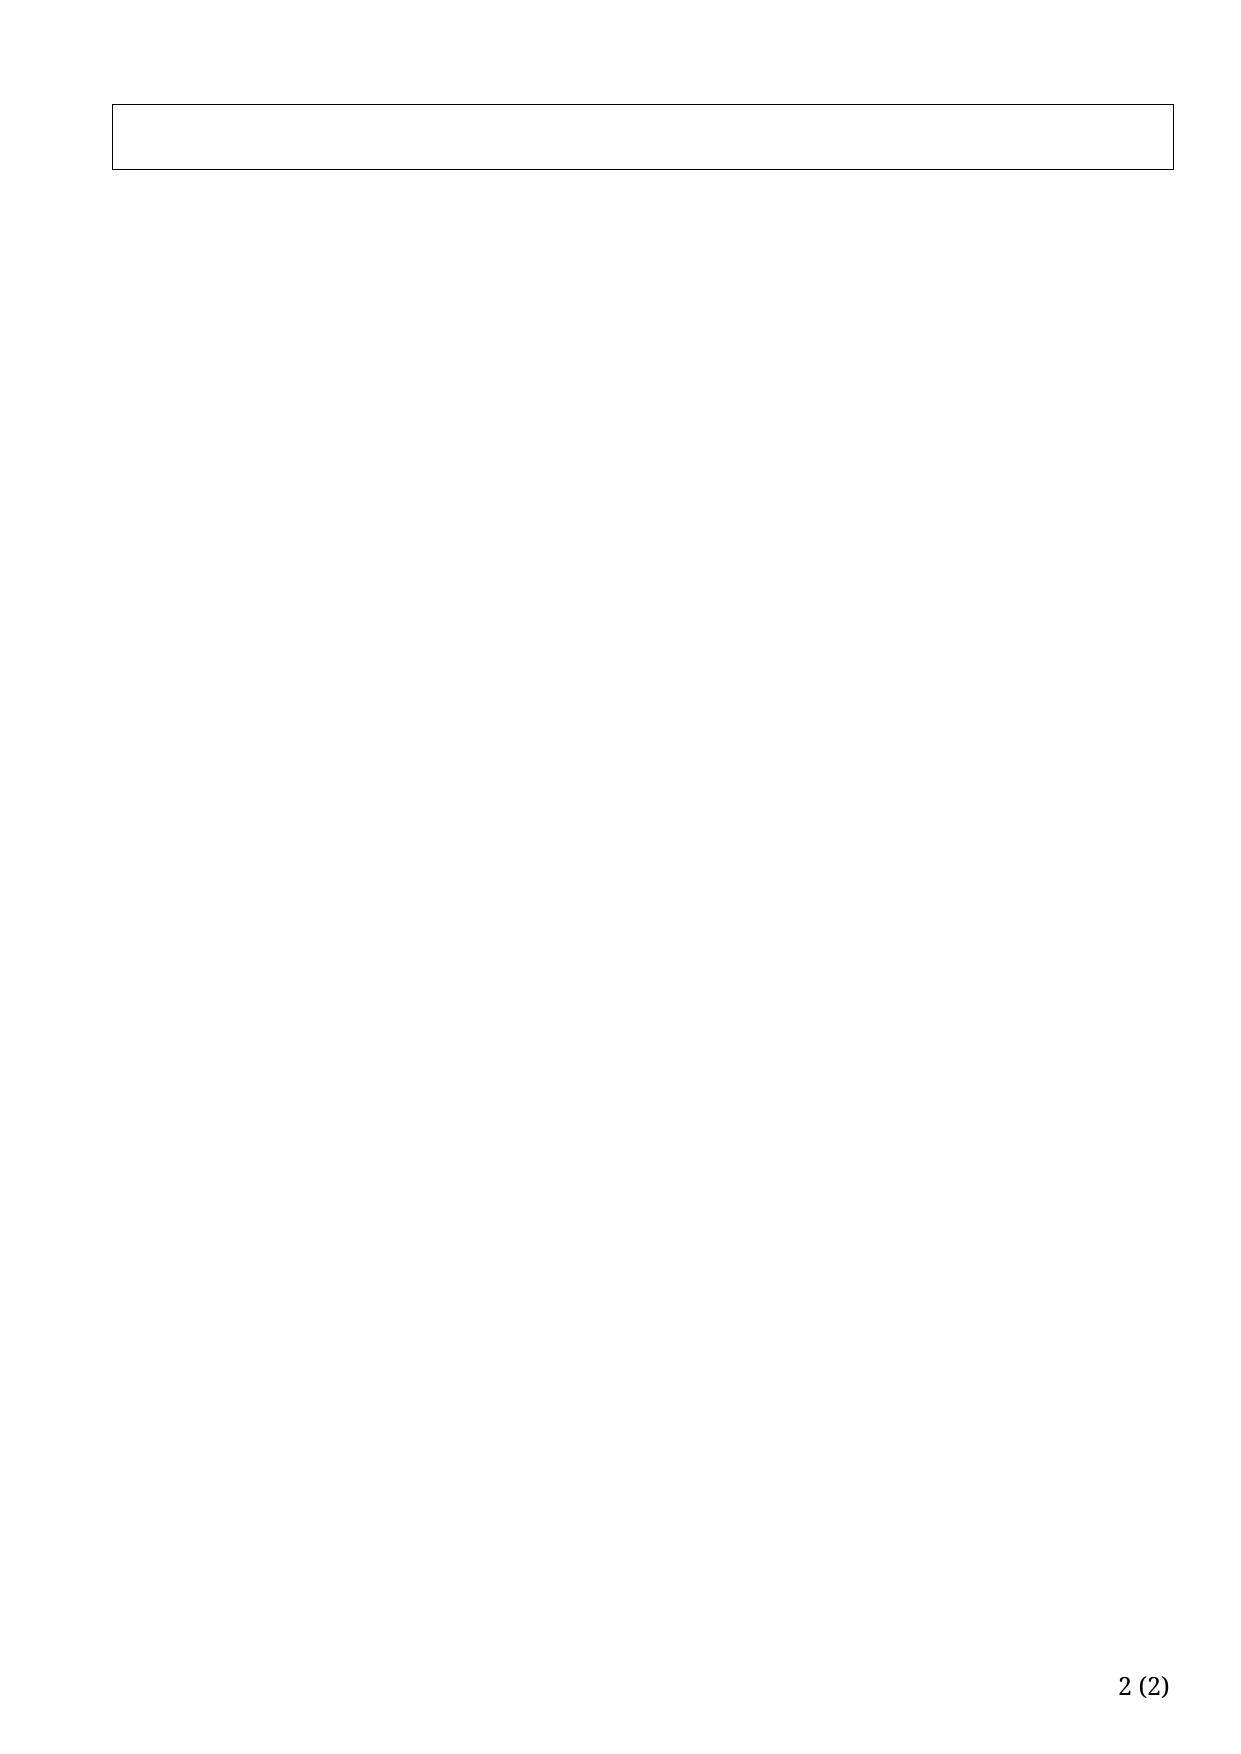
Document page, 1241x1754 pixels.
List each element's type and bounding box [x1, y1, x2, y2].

table_header [113, 105, 1173, 169]
